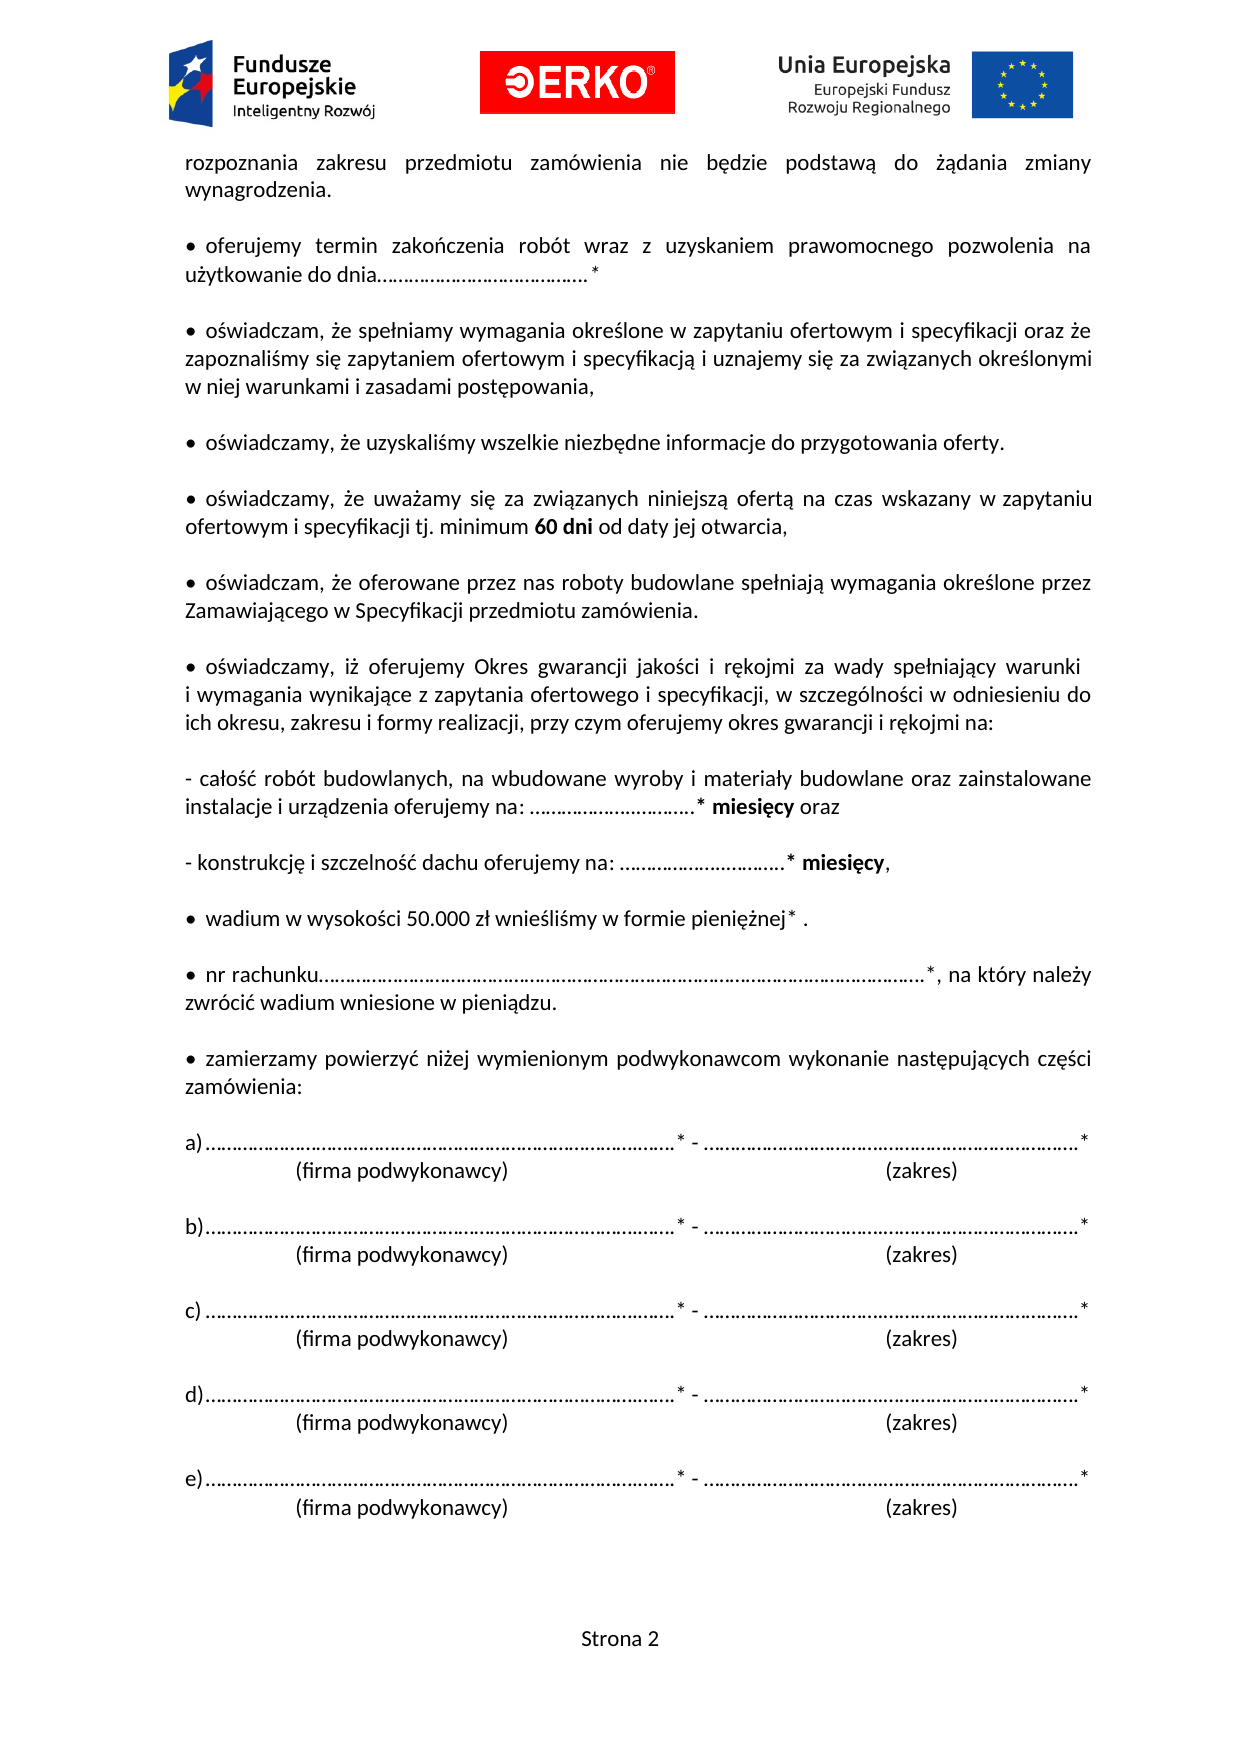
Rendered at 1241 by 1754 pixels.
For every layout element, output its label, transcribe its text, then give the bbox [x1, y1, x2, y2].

text (firma podwykonawcy) (zakres) [148, 1493, 1093, 1521]
text (firma podwykonawcy) (zakres) [148, 1408, 1093, 1437]
list oświadczamy, że uważamy się za związanych niniejszą ofertą na czas wskazany w zapytaniu ofertowym i specyfikacji tj. minimum 60 dni od daty jej otwarcia, [185, 484, 1093, 540]
picture [760, 31, 1093, 139]
text b) ……………………………………………………………………….…….* - …………………………….……………………………….* [185, 1212, 1093, 1240]
list zamierzamy powierzyć niżej wymienionym podwykonawcom wykonanie następujących części zamówienia: [185, 1044, 1093, 1100]
text d) ……………………………………………………………………….…….* - …………………………….……………………………….* [185, 1381, 1093, 1408]
text c) ……………………………………………………………………….…….* - …………………………….……………………………….* [185, 1296, 1093, 1324]
list oświadczam, że spełniamy wymagania określone w zapytaniu ofertowym i specyfikacji oraz że zapoznaliśmy się zapytaniem ofertowym i specyfikacją i uznajemy się za związanych określonymi w niej warunkami i zasadami postępowania, [185, 316, 1093, 400]
text (firma podwykonawcy) (zakres) [148, 1240, 1093, 1268]
text e) ……………………………………………………………………….…….* - …………………………….……………………………….* [185, 1464, 1093, 1493]
picture [147, 17, 396, 148]
list oświadczamy, iż oferujemy Okres gwarancji jakości i rękojmi za wady spełniający warunki i wymagania wynikające z zapytania ofertowego i specyfikacji, w szczególności w odniesieniu do ich okresu, zakresu i formy realizacji, przy czym oferujemy okres gwarancji i rękojmi na: [185, 652, 1093, 736]
text - całość robót budowlanych, na wbudowane wyroby i materiały budowlane oraz zainstalowane instalacje i urządzenia oferujemy na: ………………..………..* miesięcy oraz [185, 764, 1093, 820]
list oświadczamy, że uzyskaliśmy wszelkie niezbędne informacje do przygotowania oferty. [185, 428, 1093, 456]
picture [480, 51, 675, 114]
list nr rachunku…………………………………………………………………………………………………….*, na który należy zwrócić wadium wniesione w pieniądzu. [185, 960, 1093, 1016]
list oferujemy termin zakończenia robót wraz z uzyskaniem prawomocnego pozwolenia na użytkowanie do dnia………………………………….* [185, 232, 1093, 288]
text (firma podwykonawcy) (zakres) [148, 1324, 1093, 1352]
text - konstrukcję i szczelność dachu oferujemy na: ………………..………..* miesięcy, [185, 848, 1093, 876]
list oświadczam, że oferowane przez nas roboty budowlane spełniają wymagania określone przez Zamawiającego w Specyfikacji przedmiotu zamówienia. [185, 568, 1093, 624]
text (firma podwykonawcy) (zakres) [148, 1156, 1093, 1184]
text a) ……………………………………………………………………….…….* - …………………………….……………………………….* [185, 1128, 1093, 1156]
list wadium w wysokości 50.000 zł wnieśliśmy w formie pieniężnej* . [185, 904, 1093, 932]
